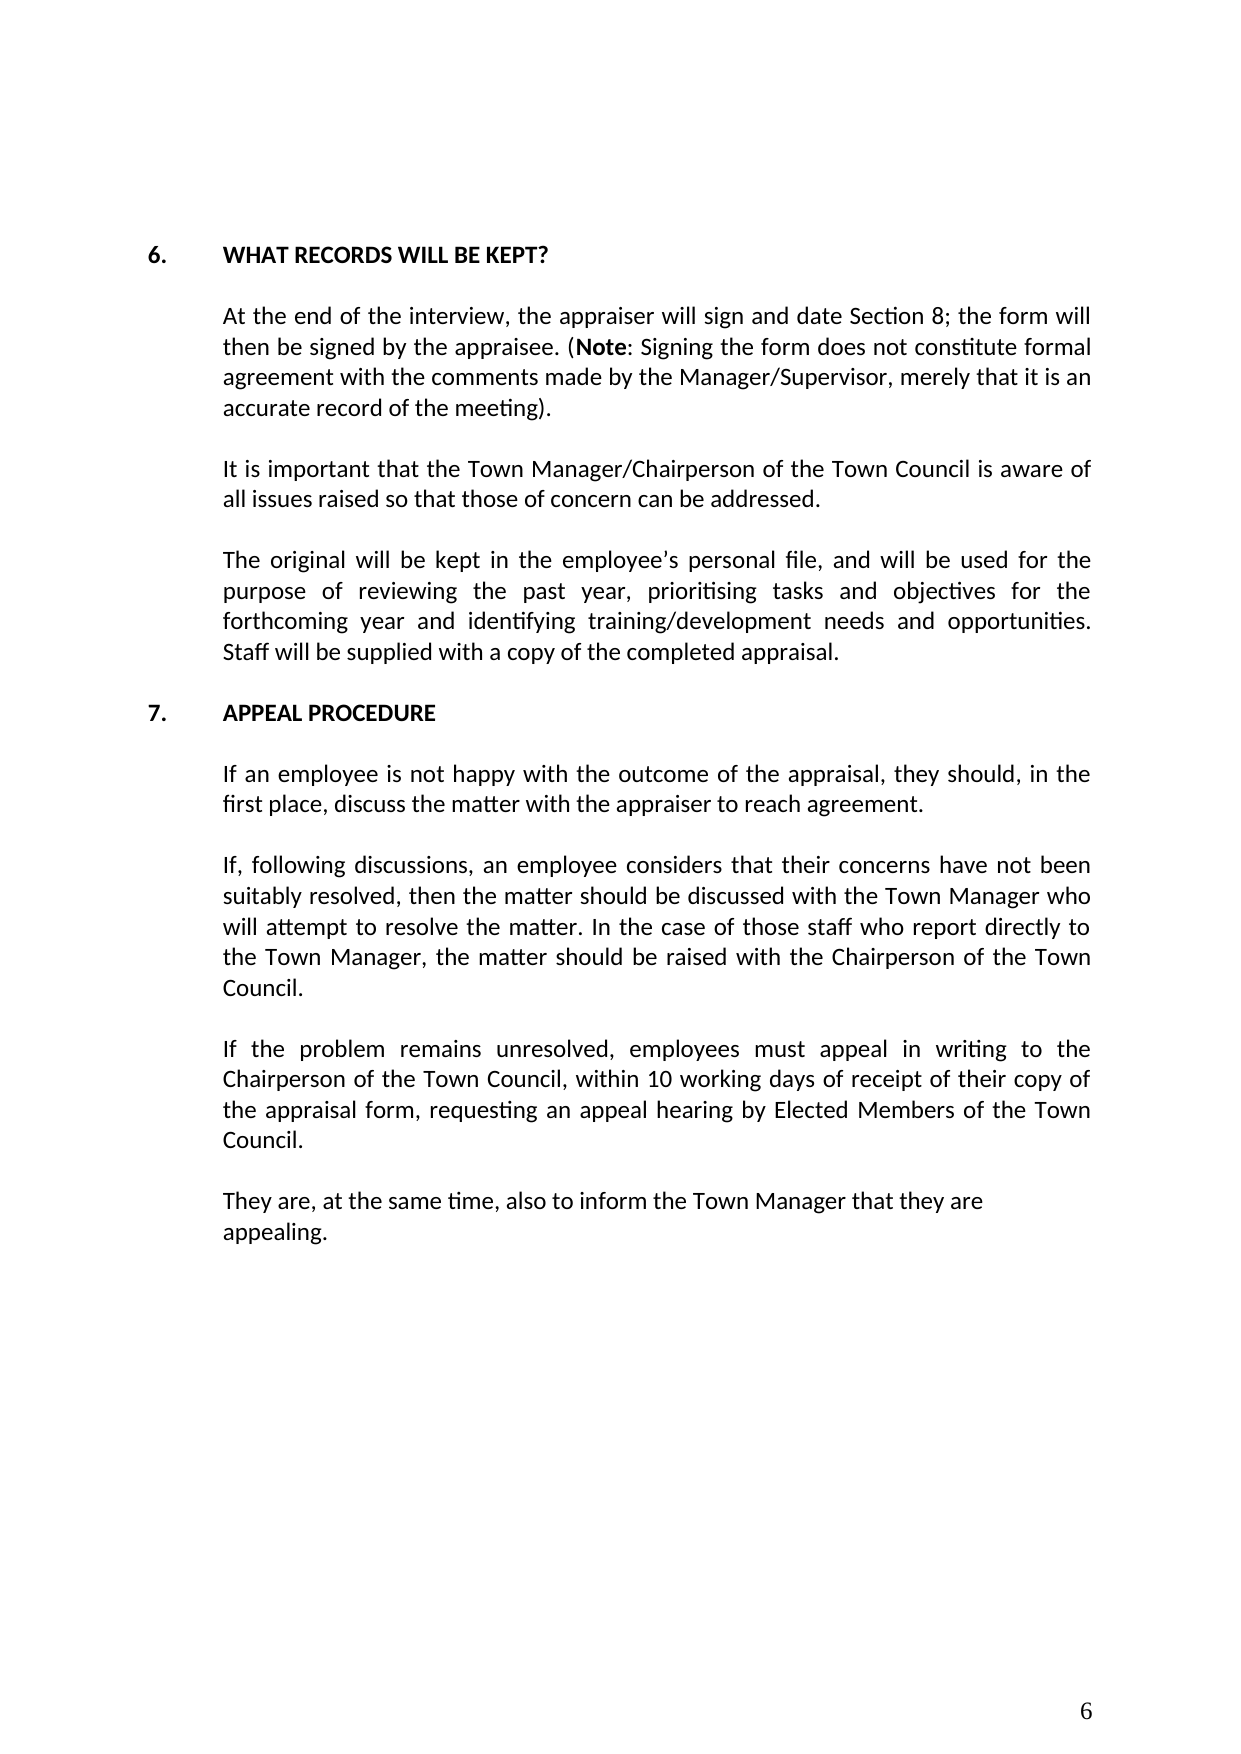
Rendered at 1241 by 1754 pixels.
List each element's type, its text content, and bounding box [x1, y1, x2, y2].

text 6. WHAT RECORDS WILL BE KEPT? [148, 239, 1092, 270]
text It is important that the Town Manager/Chairperson of the Town Council is aware of all issues raised so that those of concern can be addressed. [223, 453, 1092, 514]
text At the end of the interview, the appraiser will sign and date Section 8; the form will then be signed by the appraisee. (Note: Signing the form does not constitute formal agreement with the comments made by the Manager/Supervisor, merely that it is an accurate record of the meeting). [223, 300, 1092, 422]
text If the problem remains unresolved, employees must appeal in writing to the Chairperson of the Town Council, within 10 working days of receipt of their copy of the appraisal form, requesting an appeal hearing by Elected Members of the Town Council. [223, 1033, 1092, 1155]
text They are, at the same time, also to inform the Town Manager that they are appealing. [223, 1185, 1092, 1246]
text If an employee is not happy with the outcome of the appraisal, they should, in the first place, discuss the matter with the appraiser to reach agreement. [223, 758, 1092, 819]
text The original will be kept in the employee’s personal file, and will be used for the purpose of reviewing the past year, prioritising tasks and objectives for the forthcoming year and identifying training/development needs and opportunities. Staff will be supplied with a copy of the completed appraisal. [223, 544, 1092, 667]
text If, following discussions, an employee considers that their concerns have not been suitably resolved, then the matter should be discussed with the Town Manager who will attempt to resolve the matter. In the case of those staff who report directly to the Town Manager, the matter should be raised with the Chairperson of the Town Council. [223, 850, 1092, 1002]
text 7. APPEAL PROCEDURE [148, 697, 1092, 728]
